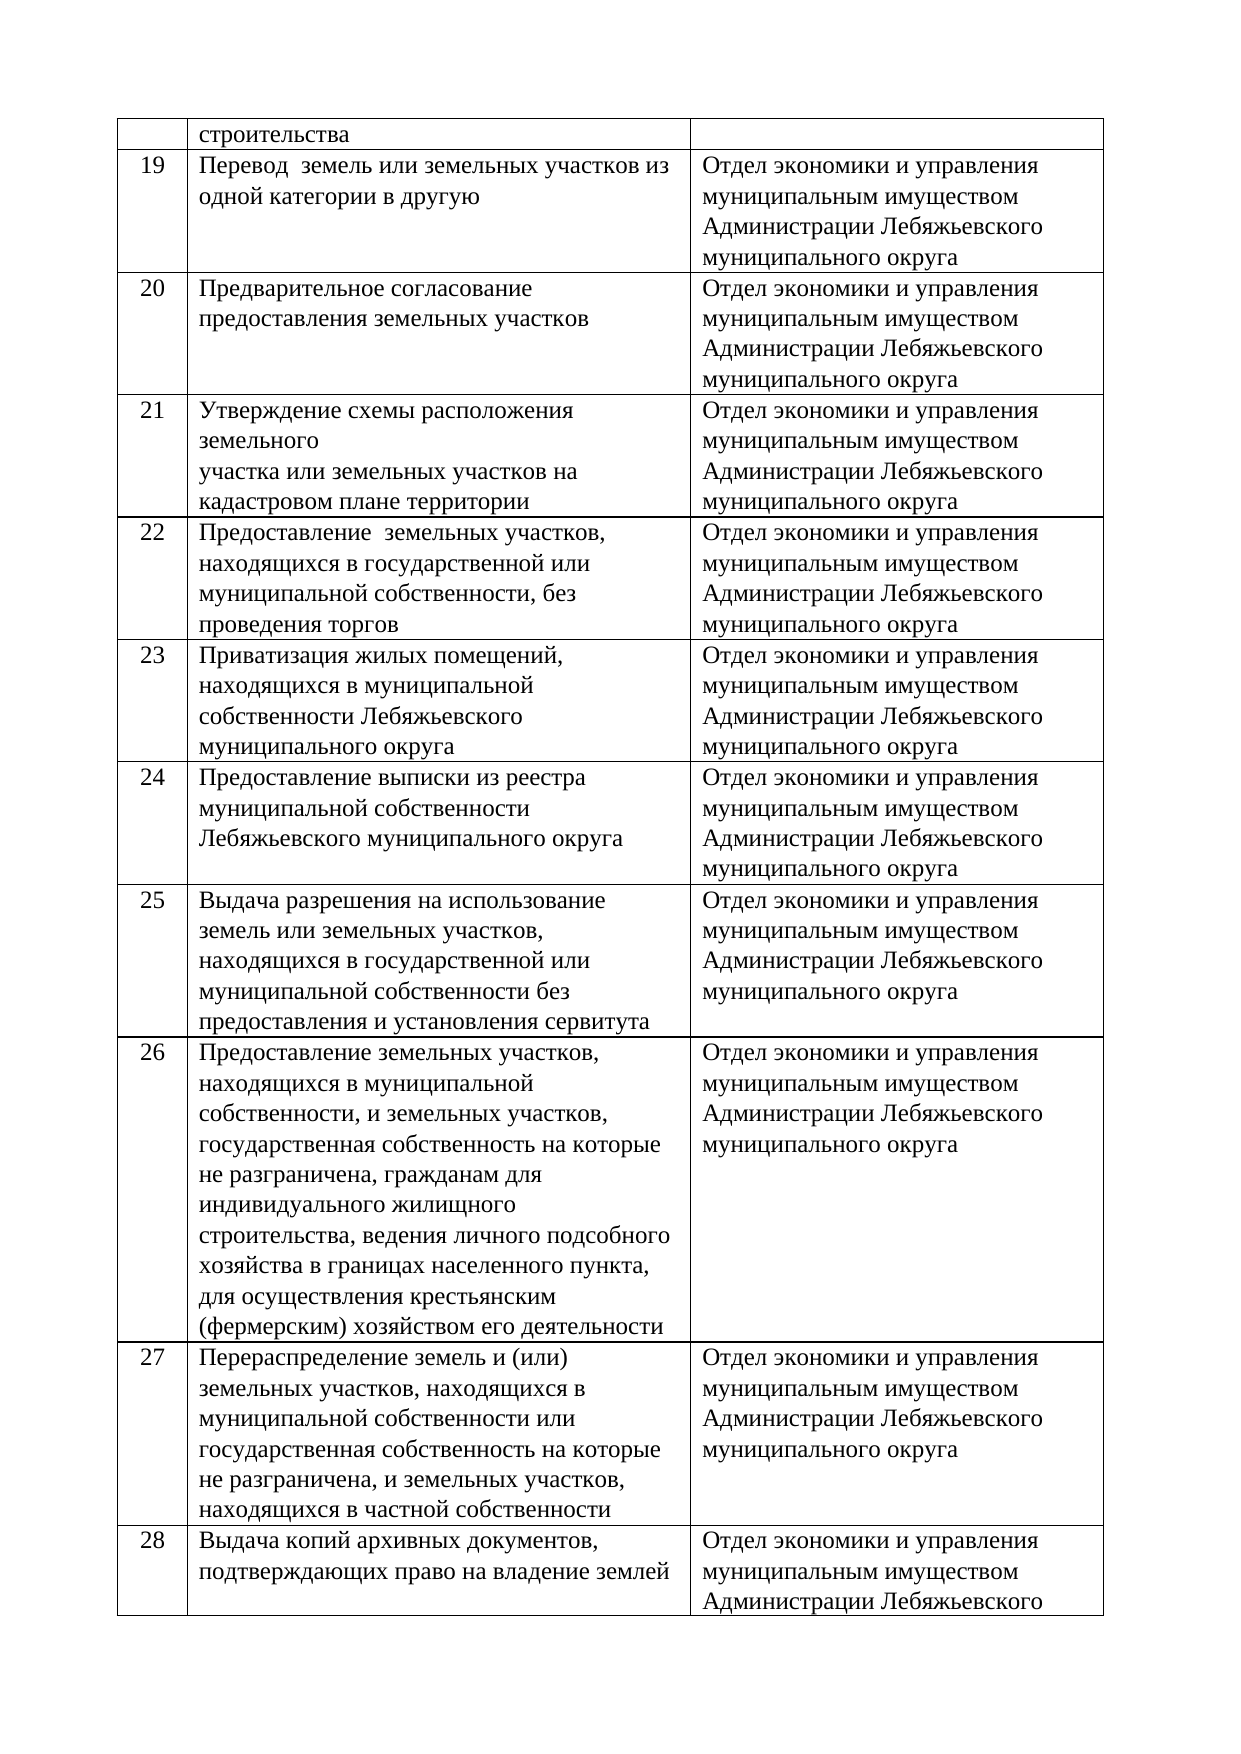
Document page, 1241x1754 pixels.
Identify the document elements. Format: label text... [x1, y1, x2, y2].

table_cell Предоставление выписки из реестра муниципальной собственности Лебяжьевского муниципального округа [188, 762, 690, 884]
table_cell Перераспределение земель и (или) земельных участков, находящихся в муниципальной собственности или государственная собственность на которые не разграничена, и земельных участков, находящихся в частной собственности [188, 1343, 690, 1524]
table_cell Отдел экономики и управления муниципальным имуществом Администрации Лебяжьевского муниципального округа [691, 1343, 1103, 1524]
table_cell Предварительное согласование предоставления земельных участков [188, 273, 690, 394]
table_cell 28 [118, 1526, 187, 1615]
table_cell 24 [118, 762, 187, 884]
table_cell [188, 119, 690, 149]
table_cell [691, 1526, 1103, 1615]
table_cell 21 [118, 395, 187, 516]
table_cell Выдача разрешения на использование земель или земельных участков, находящихся в государственной или муниципальной собственности без предоставления и установления сервитута [188, 885, 690, 1036]
table_cell Отдел экономики и управления муниципальным имуществом Администрации Лебяжьевского муниципального округа [691, 395, 1103, 516]
table_cell Отдел экономики и управления муниципальным имуществом Администрации Лебяжьевского муниципального округа [691, 762, 1103, 884]
table_cell 20 [118, 273, 187, 394]
table_cell Отдел экономики и управления муниципальным имуществом Администрации Лебяжьевского муниципального округа [691, 885, 1103, 1036]
table_cell 25 [118, 885, 187, 1036]
table_cell Предоставление земельных участков, находящихся в муниципальной собственности, и земельных участков, государственная собственность на которые не разграничена, гражданам для индивидуального жилищного строительства, ведения личного подсобного хозяйства в границах населенного пункта, для осуществления крестьянским (фермерским) хозяйством его деятельности [188, 1038, 690, 1341]
table_cell Отдел экономики и управления муниципальным имуществом Администрации Лебяжьевского муниципального округа [691, 640, 1103, 761]
table_cell Отдел экономики и управления муниципальным имуществом Администрации Лебяжьевского муниципального округа [691, 518, 1103, 639]
table_cell 22 [118, 518, 187, 639]
table_cell Отдел экономики и управления муниципальным имуществом Администрации Лебяжьевского муниципального округа [691, 150, 1103, 272]
table_cell Перевод земель или земельных участков из одной категории в другую [188, 150, 690, 272]
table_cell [188, 1526, 690, 1615]
table_cell 26 [118, 1038, 187, 1341]
table_cell 19 [118, 150, 187, 272]
table_cell 23 [118, 640, 187, 761]
table_cell Предоставление земельных участков, находящихся в государственной или муниципальной собственности, без проведения торгов [188, 518, 690, 639]
table_cell Отдел экономики и управления муниципальным имуществом Администрации Лебяжьевского муниципального округа [691, 1038, 1103, 1341]
table_cell Приватизация жилых помещений, находящихся в муниципальной собственности Лебяжьевского муниципального округа [188, 640, 690, 761]
table_cell Утверждение схемы расположения земельного участка или земельных участков на кадастровом плане территории [188, 395, 690, 516]
table_cell Отдел экономики и управления муниципальным имуществом Администрации Лебяжьевского муниципального округа [691, 273, 1103, 394]
table_cell 18 [118, 119, 187, 149]
table_cell 27 [118, 1343, 187, 1524]
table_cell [691, 119, 1103, 149]
